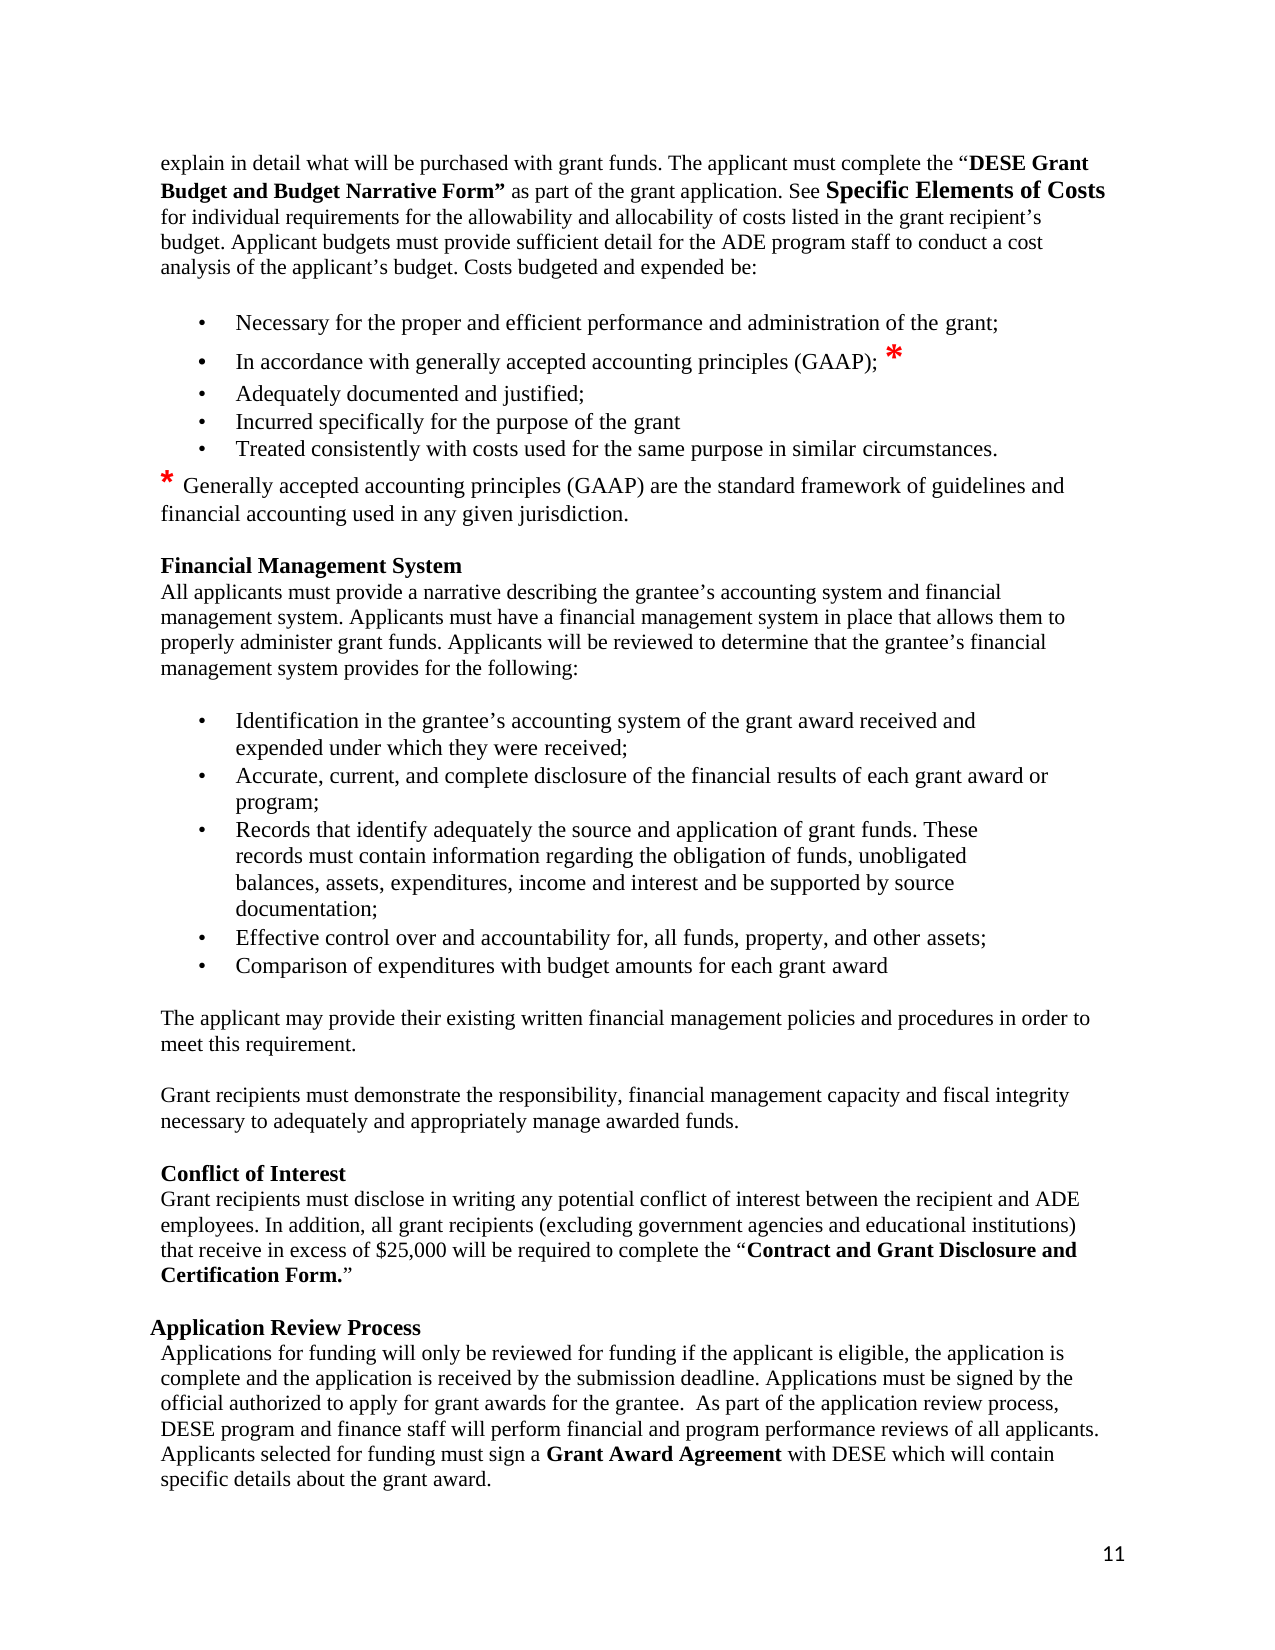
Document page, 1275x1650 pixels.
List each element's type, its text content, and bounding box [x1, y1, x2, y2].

list Treated consistently with costs used for the same purpose in similar circumstances. [198, 435, 1125, 462]
subtitle Application Review Process [150, 1313, 1125, 1340]
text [160, 150, 1112, 279]
list Identification in the grantee’s accounting system of the grant award received and expended under which they were received; [198, 708, 1029, 761]
list Incurred specifically for the purpose of the grant [198, 407, 1125, 435]
text Grant recipients must demonstrate the responsibility, financial management capacity and fiscal integrity necessary to adequately and appropriately manage awarded funds. [160, 1082, 1099, 1134]
list Records that identify adequately the source and application of grant funds. These records must contain information regarding the obligation of funds, unobligated balances, assets, expenditures, income and interest and be supported by source documentation; [198, 816, 1037, 922]
list Adequately documented and justified; [198, 379, 1125, 407]
list Generally accepted accounting principles (GAAP) are the standard framework of guidelines and financial accounting used in any given jurisdiction. [160, 462, 1085, 527]
list Accurate, current, and complete disclosure of the financial results of each grant award or program; [198, 762, 1111, 815]
subtitle Conflict of Interest [160, 1160, 1125, 1186]
list In accordance with generally accepted accounting principles (GAAP); * [198, 335, 1125, 377]
text The applicant may provide their existing written financial management policies and procedures in order to meet this requirement. [160, 1004, 1096, 1056]
list Effective control over and accountability for, all funds, property, and other assets; [198, 922, 1125, 951]
text All applicants must provide a narrative describing the grantee’s accounting system and financial management system. Applicants must have a financial management system in place that allows them to properly administer grant funds. Applicants will be reviewed to determine that the grantee’s financial management system provides for the following: [160, 579, 1112, 680]
list Necessary for the proper and efficient performance and administration of the grant; [198, 308, 1125, 335]
list Comparison of expenditures with budget amounts for each grant award [198, 951, 1125, 979]
text Applications for funding will only be reviewed for funding if the applicant is eligible, the application is complete and the application is received by the submission deadline. Applications must be signed by the official authorized to apply for grant awards for the grantee. As part of the application review process, DESE program and finance staff will perform financial and program performance reviews of all applicants. Applicants selected for funding must sign a Grant Award Agreement with DESE which will contain specific details about the grant award. [160, 1340, 1105, 1491]
subtitle Financial Management System [160, 552, 1125, 579]
text Grant recipients must disclose in writing any potential conflict of interest between the recipient and ADE employees. In addition, all grant recipients (excluding government agencies and educational institutions) that receive in excess of $25,000 will be required to complete the “Contract and Grant Disclosure and Certification Form.” [160, 1186, 1089, 1287]
